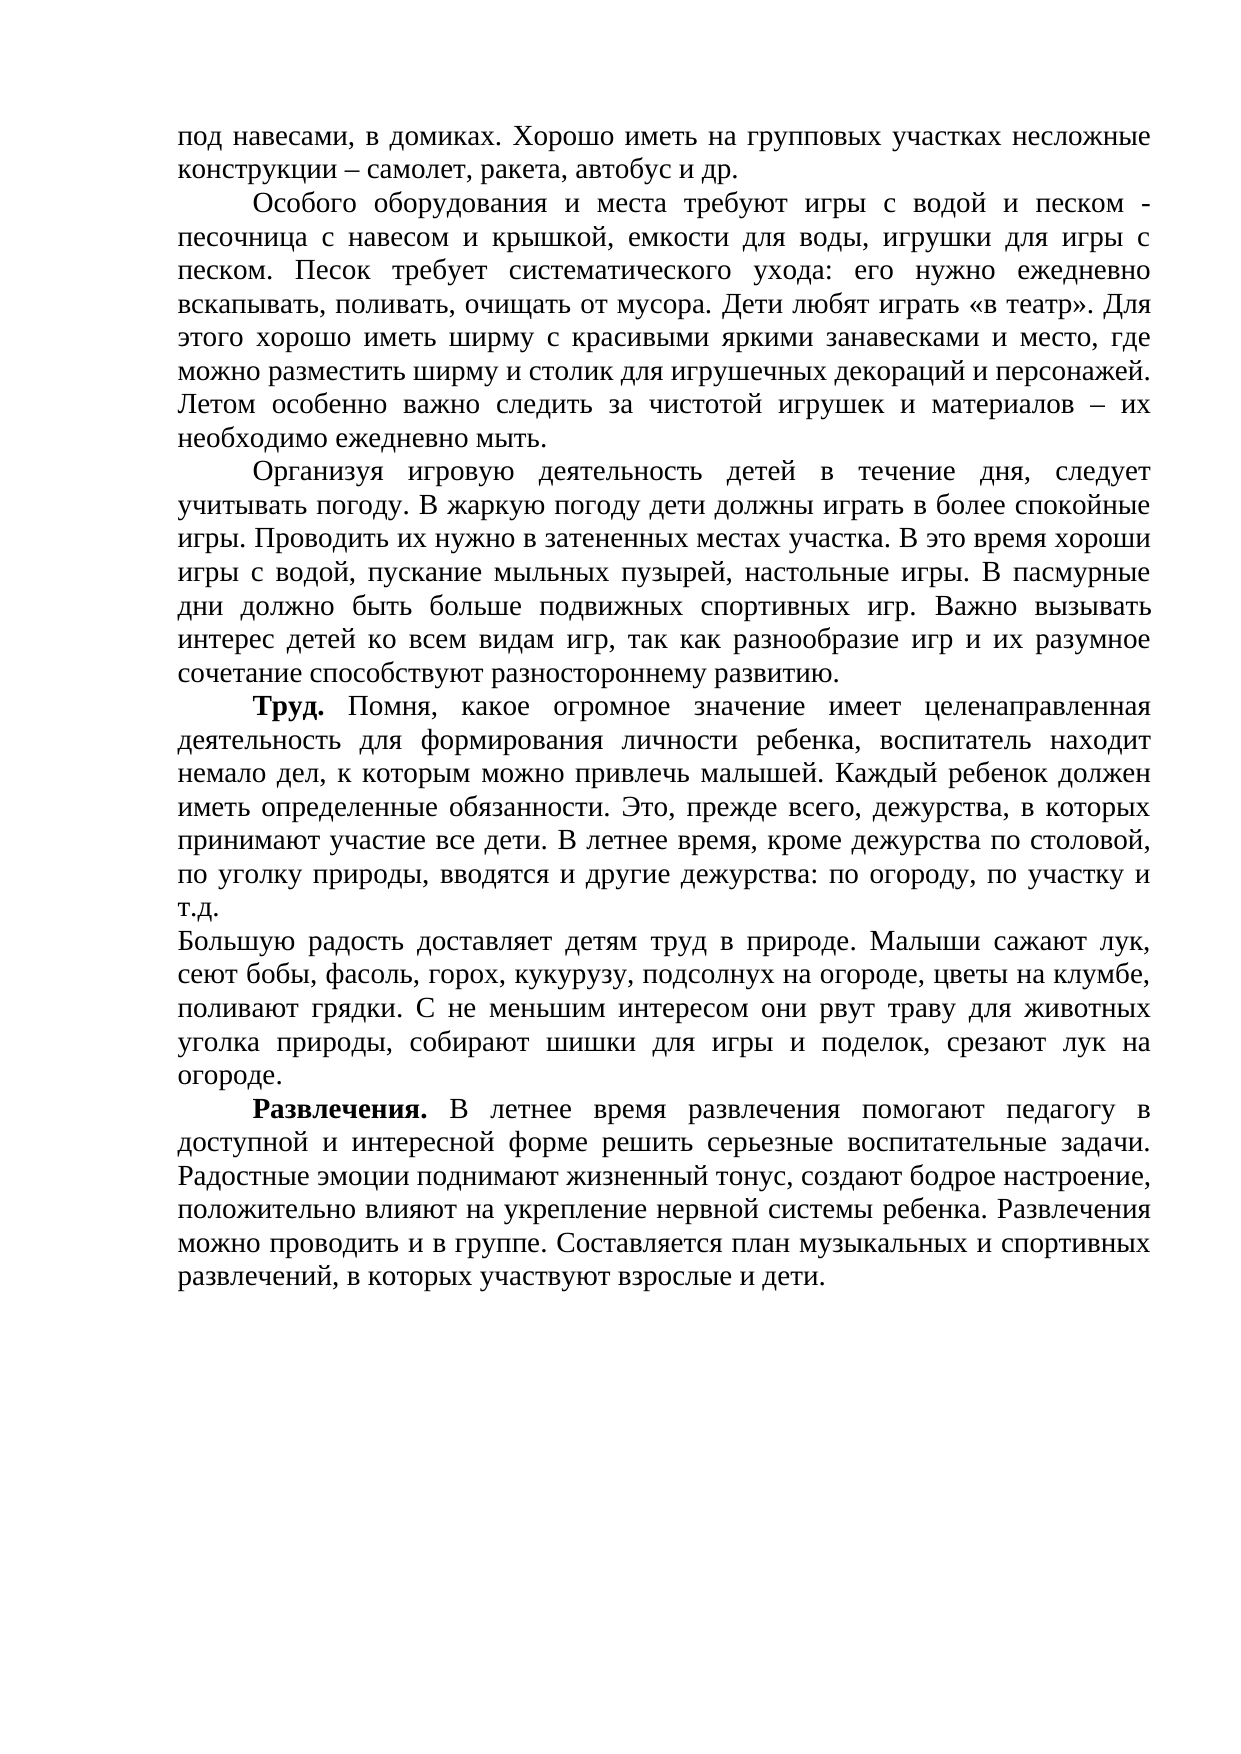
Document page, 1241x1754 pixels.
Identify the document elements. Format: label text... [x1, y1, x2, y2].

text Организуя игровую деятельность детей в течение дня, следует учитывать погоду. В жаркую погоду дети должны играть в более спокойные игры. Проводить их нужно в затененных местах участка. В это время хороши игры с водой, пускание мыльных пузырей, настольные игры. В пасмурные дни должно быть больше подвижных спортивных игр. Важно вызывать интерес детей ко всем видам игр, так как разнообразие игр и их разумное сочетание способствуют разностороннему развитию. [177, 453, 1152, 688]
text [177, 118, 1152, 185]
text Летом особенно важно следить за чистотой игрушек и материалов – их необходимо ежедневно мыть. [177, 386, 1152, 453]
text Развлечения. В летнее время развлечения помогают педагогу в доступной и интересной форме решить серьезные воспитательные задачи. Радостные эмоции поднимают жизненный тонус, создают бодрое настроение, положительно влияют на укрепление нервной системы ребенка. Развлечения можно проводить и в группе. Составляется план музыкальных и спортивных развлечений, в которых участвуют взрослые и дети. [177, 1091, 1152, 1292]
text Труд. Помня, какое огромное значение имеет целенаправленная деятельность для формирования личности ребенка, воспитатель находит немало дел, к которым можно привлечь малышей. Каждый ребенок должен иметь определенные обязанности. Это, прежде всего, дежурства, в которых принимают участие все дети. В летнее время, кроме дежурства по столовой, по уголку природы, вводятся и другие дежурства: по огороду, по участку и т.д. [177, 688, 1152, 923]
text Большую радость доставляет детям труд в природе. Малыши сажают лук, сеют бобы, фасоль, горох, кукурузу, подсолнух на огороде, цветы на клумбе, поливают грядки. С не меньшим интересом они рвут траву для животных уголка природы, собирают шишки для игры и поделок, срезают лук на огороде. [177, 923, 1152, 1091]
text Особого оборудования и места требуют игры с водой и песком - песочница с навесом и крышкой, емкости для воды, игрушки для игры с песком. Песок требует систематического ухода: его нужно ежедневно вскапывать, поливать, очищать от мусора. Дети любят играть «в театр». Для этого хорошо иметь ширму с красивыми яркими занавесками и место, где можно разместить ширму и столик для игрушечных декораций и персонажей. [177, 185, 1152, 386]
